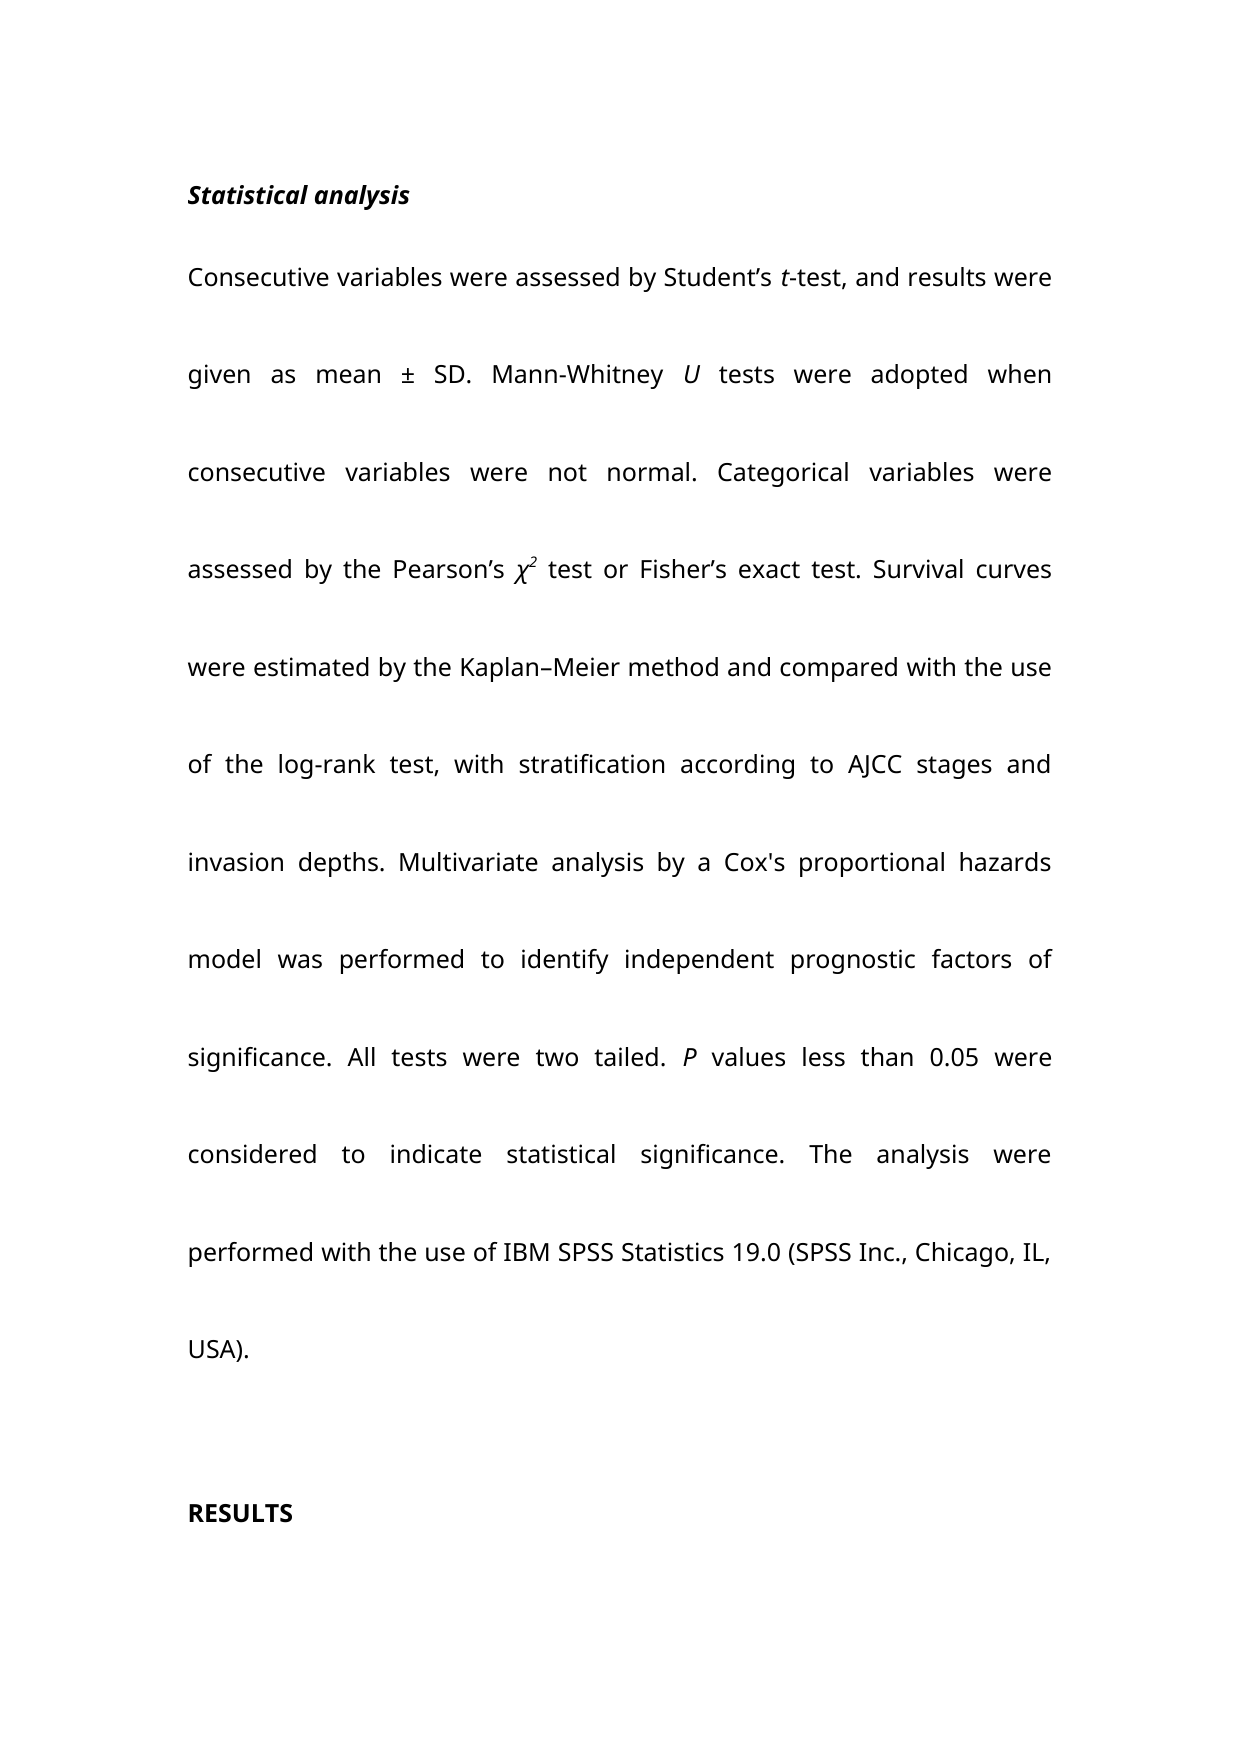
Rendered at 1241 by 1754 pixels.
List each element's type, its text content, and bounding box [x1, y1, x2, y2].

text RESULTS [187, 1480, 1053, 1545]
text Consecutive variables were assessed by Student’s t-test, and results were given as mean ± SD. Mann-Whitney U tests were adopted when consecutive variables were not normal. Categorical variables were assessed by the Pearson’s χ2 test or Fisher’s exact test. Survival curves were estimated by the Kaplan–Meier method and compared with the use of the log-rank test, with stratification according to AJCC stages and invasion depths. Multivariate analysis by a Cox's proportional hazards model was performed to identify independent prognostic factors of significance. All tests were two tailed. P values less than 0.05 were considered to indicate statistical significance. The analysis were performed with the use of IBM SPSS Statistics 19.0 (SPSS Inc., Chicago, IL, USA). [187, 244, 1053, 1381]
text Statistical analysis [187, 162, 1053, 227]
